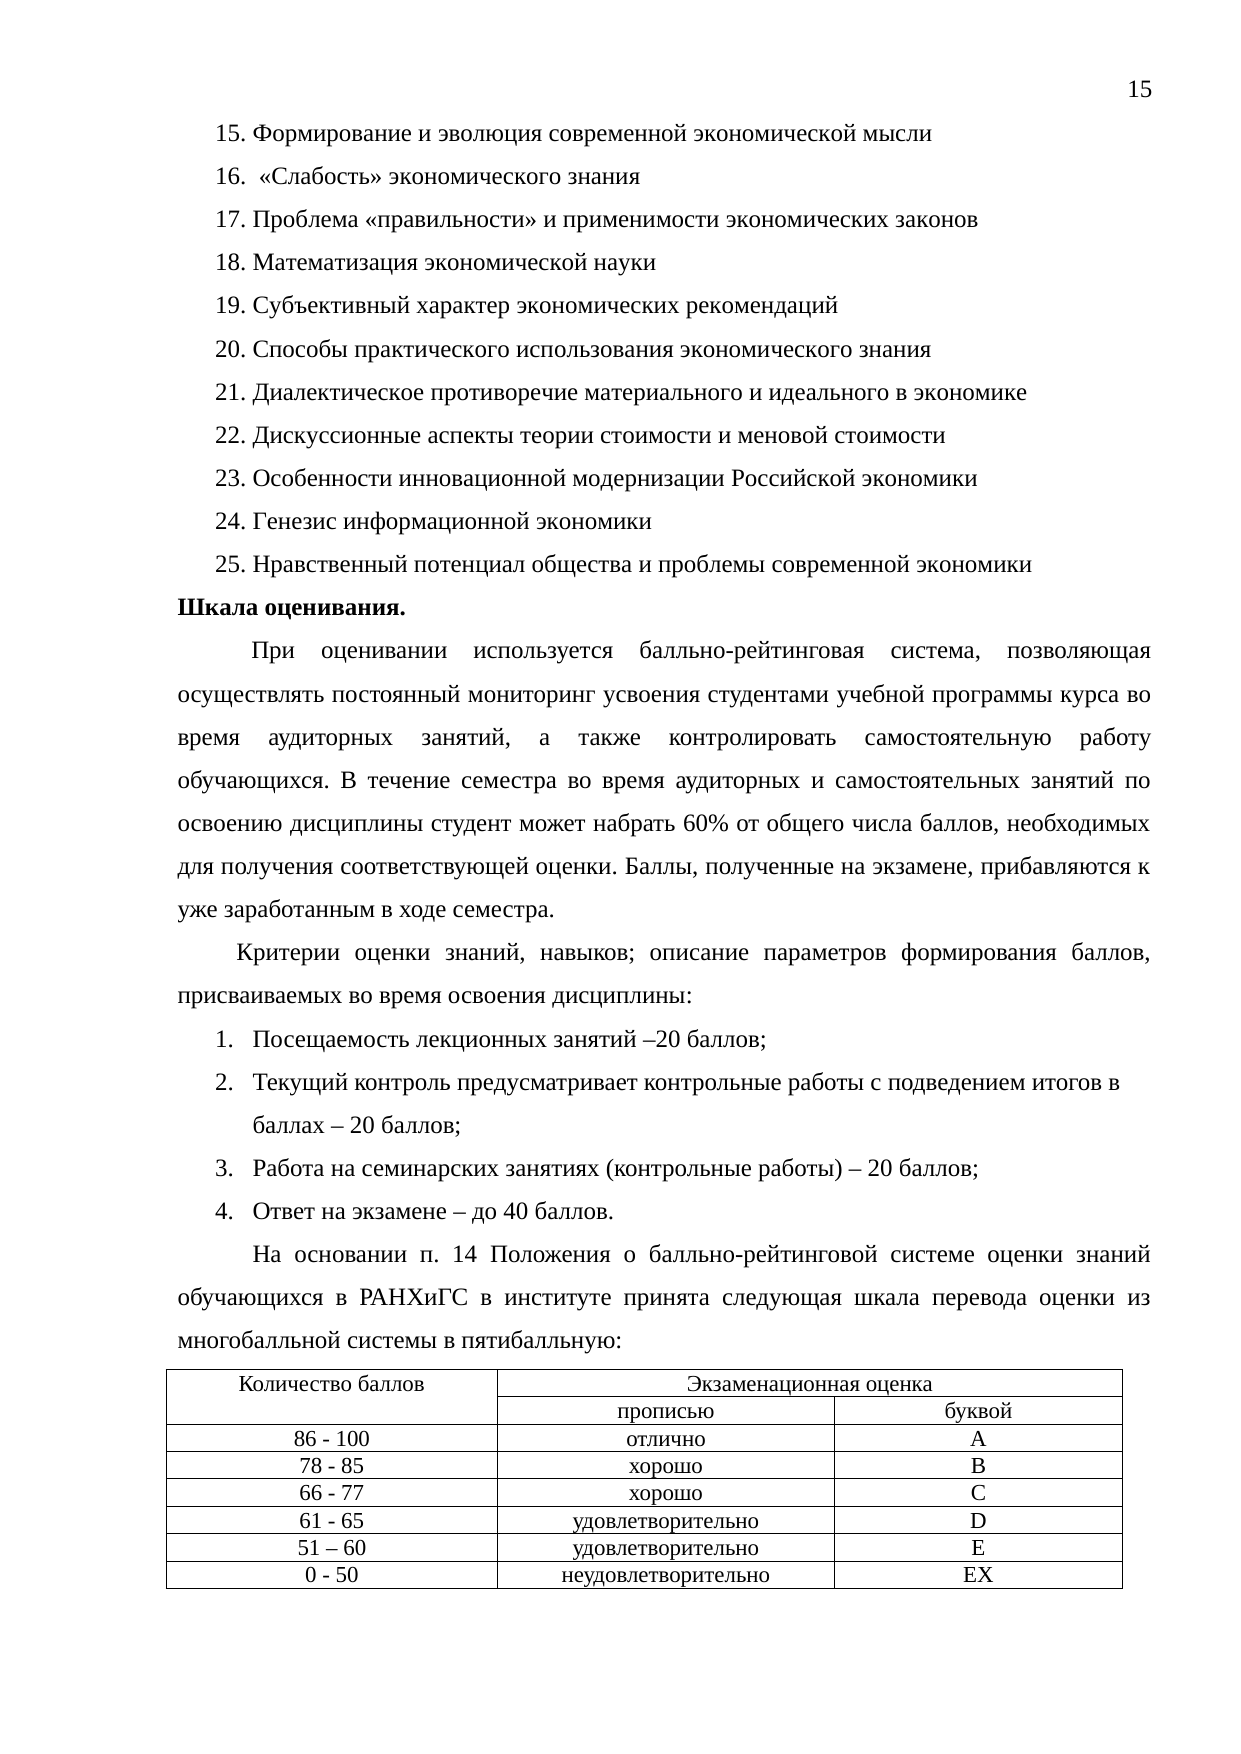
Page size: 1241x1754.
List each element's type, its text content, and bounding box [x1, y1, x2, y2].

table_cell прописью [498, 1397, 834, 1423]
table_cell 66 - 77 [167, 1479, 497, 1506]
table_cell 86 - 100 [167, 1425, 497, 1451]
list Генезис информационной экономики [215, 506, 1152, 535]
list Ответ на экзамене – до 40 баллов. [215, 1196, 1152, 1225]
table_cell E [835, 1534, 1122, 1561]
list Дискуссионные аспекты теории стоимости и меновой стоимости [215, 420, 1152, 449]
table_header Количество баллов [167, 1370, 497, 1423]
list «Слабость» экономического знания [215, 161, 1152, 190]
table_header Экзаменационная оценка [498, 1370, 1122, 1396]
list Способы практического использования экономического знания [215, 334, 1152, 362]
table_cell 0 - 50 [167, 1562, 497, 1588]
table_cell хорошо [498, 1479, 834, 1506]
list Особенности инновационной модернизации Российской экономики [215, 463, 1152, 492]
list Диалектическое противоречие материального и идеального в экономике [215, 377, 1152, 406]
list Посещаемость лекционных занятий –20 баллов; [215, 1024, 1152, 1052]
list Нравственный потенциал общества и проблемы современной экономики [215, 549, 1152, 578]
list Работа на семинарских занятиях (контрольные работы) – 20 баллов; [215, 1153, 1152, 1182]
table_cell удовлетворительно [498, 1534, 834, 1561]
table_cell А [835, 1425, 1122, 1451]
table_cell буквой [835, 1397, 1122, 1423]
table_cell хорошо [498, 1452, 834, 1478]
table_cell EX [835, 1562, 1122, 1588]
text Шкала оценивания. [177, 592, 1152, 621]
list Математизация экономической науки [215, 247, 1152, 276]
table_cell 61 - 65 [167, 1507, 497, 1533]
table_cell 78 - 85 [167, 1452, 497, 1478]
text Критерии оценки знаний, навыков; описание параметров формирования баллов, присваиваемых во время освоения дисциплины: [177, 937, 1152, 1009]
list Формирование и эволюция современной экономической мысли [215, 118, 1152, 147]
table_cell удовлетворительно [498, 1507, 834, 1533]
table_cell отлично [498, 1425, 834, 1451]
table_cell С [835, 1479, 1122, 1506]
text При оценивании используется балльно-рейтинговая система, позволяющая осуществлять постоянный мониторинг усвоения студентами учебной программы курса во время аудиторных занятий, а также контролировать самостоятельную работу обучающихся. В течение семестра во время аудиторных и самостоятельных занятий по освоению дисциплины студент может набрать 60% от общего числа баллов, необходимых для получения соответствующей оценки. Баллы, полученные на экзамене, прибавляются к уже заработанным в ходе семестра. [177, 636, 1152, 923]
table_cell D [835, 1507, 1122, 1533]
table_cell неудовлетворительно [498, 1562, 834, 1588]
text На основании п. 14 Положения о балльно-рейтинговой системе оценки знаний обучающихся в РАНХиГС в институте принята следующая шкала перевода оценки из многобалльной системы в пятибалльную: [177, 1239, 1152, 1354]
table_cell В [835, 1452, 1122, 1478]
list Текущий контроль предусматривает контрольные работы с подведением итогов в баллах – 20 баллов; [215, 1067, 1152, 1139]
list Проблема «правильности» и применимости экономических законов [215, 204, 1152, 233]
table_cell 51 – 60 [167, 1534, 497, 1561]
list Субъективный характер экономических рекомендаций [215, 291, 1152, 319]
